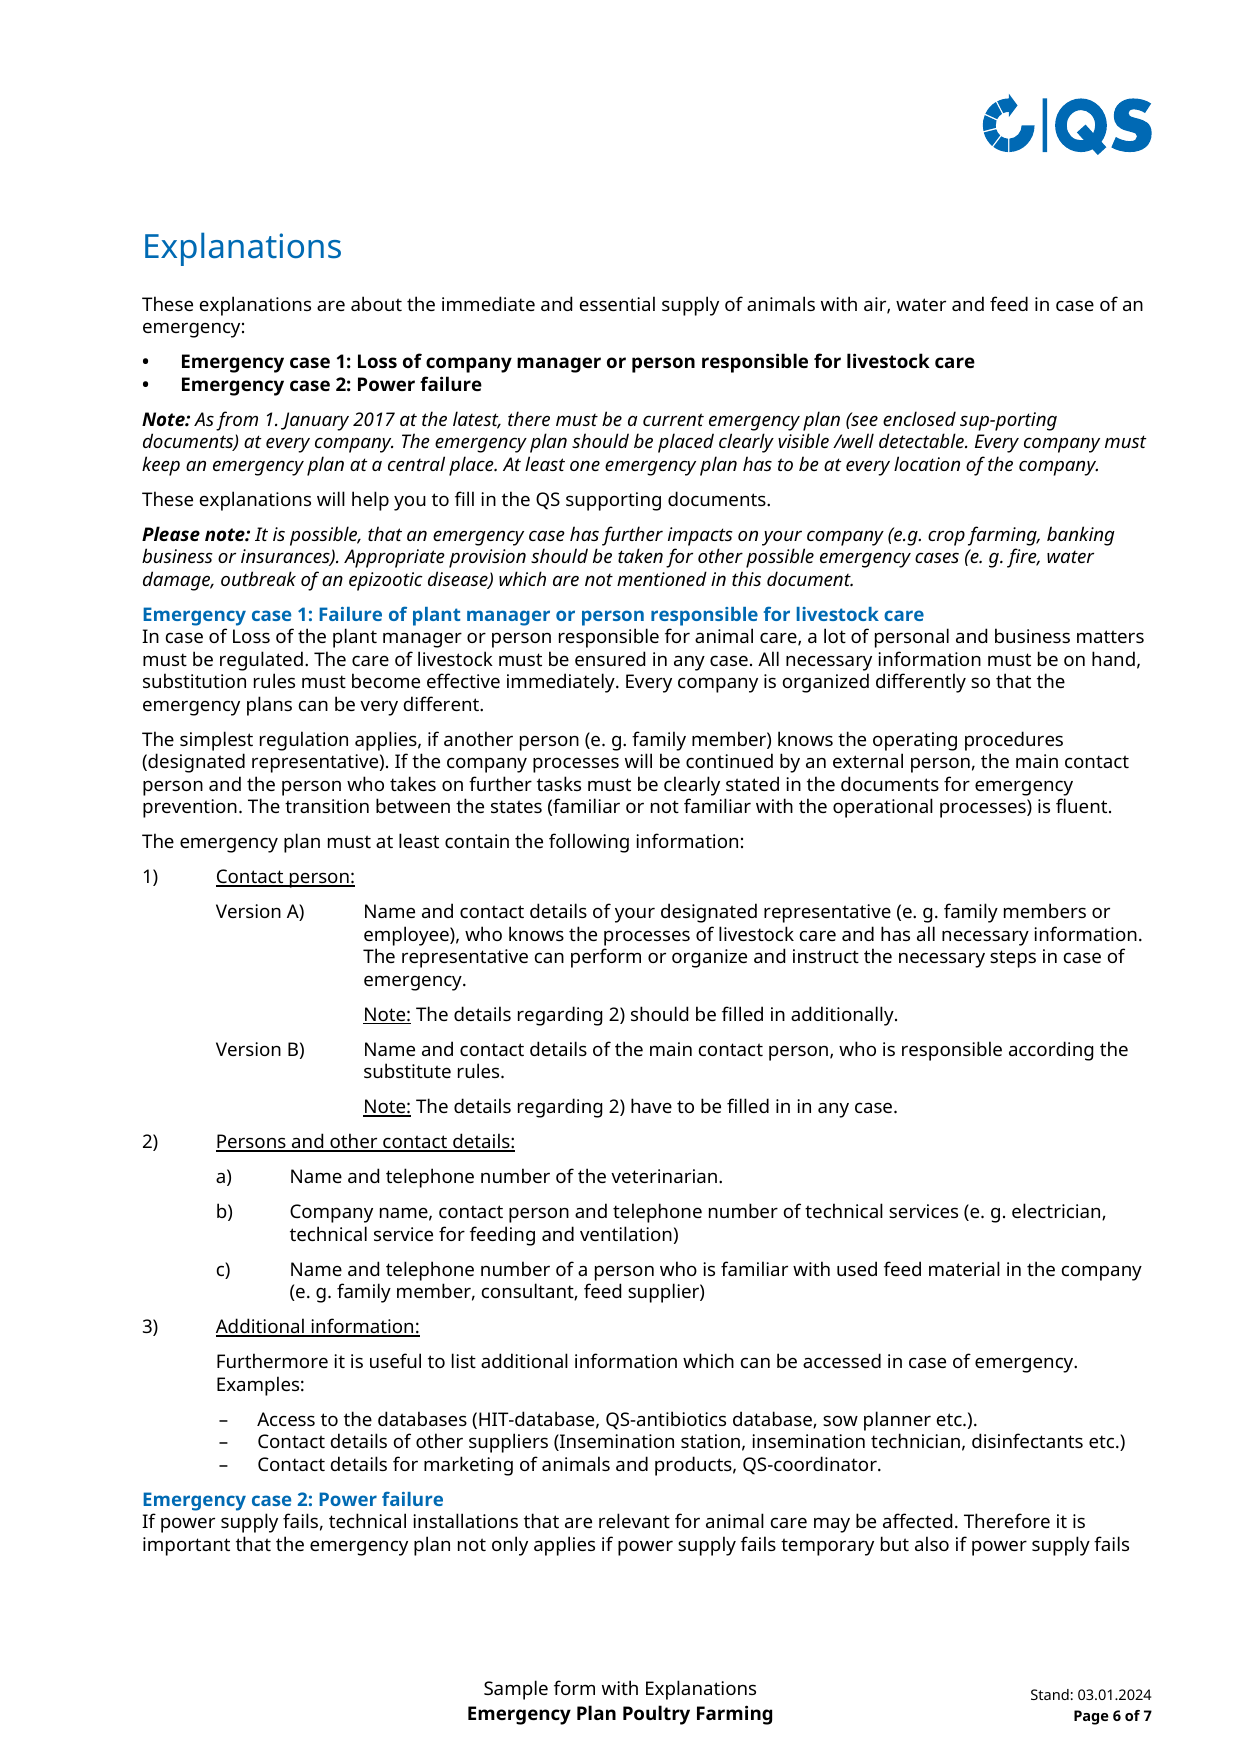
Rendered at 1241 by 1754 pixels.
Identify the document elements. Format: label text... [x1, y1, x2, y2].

text b) Company name, contact person and telephone number of technical services (e. g. electrician, technical service for feeding and ventilation) [216, 1201, 1152, 1246]
text Emergency case 1: Failure of plant manager or person responsible for livestock care [142, 603, 1152, 626]
text c) Name and telephone number of a person who is familiar with used feed material in the company (e. g. family member, consultant, feed supplier) [216, 1258, 1152, 1303]
text Explanations [142, 223, 1152, 268]
text These explanations will help you to fill in the QS supporting documents. [142, 488, 1152, 511]
list Emergency case 2: Power failure [142, 373, 1152, 396]
list Access to the databases (HIT-database, QS-antibiotics database, sow planner etc.). [218, 1408, 1152, 1431]
text 3) Additional information: [142, 1316, 1152, 1338]
text The simplest regulation applies, if another person (e. g. family member) knows the operating procedures (designated representative). If the company processes will be continued by an external person, the main contact person and the person who takes on further tasks must be clearly stated in the documents for emergency prevention. The transition between the states (familiar or not familiar with the operational processes) is fluent. [142, 728, 1152, 818]
text The emergency plan must at least contain the following information: [142, 831, 1152, 853]
text Note: The details regarding 2) have to be filled in in any case. [289, 1096, 1152, 1118]
text In case of Loss of the plant manager or person responsible for animal care, a lot of personal and business matters must be regulated. The care of livestock must be ensured in any case. All necessary information must be on hand, substitution rules must become effective immediately. Every company is organized differently so that the emergency plans can be very different. [142, 626, 1152, 716]
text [142, 1511, 1152, 1556]
text Furthermore it is useful to list additional information which can be accessed in case of emergency. Examples: [216, 1351, 1152, 1396]
list Contact details for marketing of animals and products, QS-coordinator. [218, 1453, 1152, 1476]
list Emergency case 1: Loss of company manager or person responsible for livestock care [142, 351, 1152, 373]
text Please note: It is possible, that an emergency case has further impacts on your company (e.g. crop farming, banking business or insurances). Appropriate provision should be taken for other possible emergency cases (e. g. fire, water damage, outbreak of an epizootic disease) which are not mentioned in this document. [142, 523, 1152, 591]
text 1) Contact person: [142, 866, 1152, 888]
text These explanations are about the immediate and essential supply of animals with air, water and feed in case of an emergency: [142, 293, 1152, 338]
text Emergency case 2: Power failure [142, 1488, 1152, 1511]
text 2) Persons and other contact details: [142, 1131, 1152, 1153]
text a) Name and telephone number of the veterinarian. [142, 1166, 1152, 1188]
text Version A) Name and contact details of your designated representative (e. g. family members or employee), who knows the processes of livestock care and has all necessary information. The representative can perform or organize and instruct the necessary steps in case of emergency. [216, 901, 1152, 991]
text Note: As from 1. January 2017 at the latest, there must be a current emergency plan (see enclosed sup-porting documents) at every company. The emergency plan should be placed clearly visible /well detectable. Every company must keep an emergency plan at a central place. At least one emergency plan has to be at every location of the company. [142, 408, 1152, 476]
text Version B) Name and contact details of the main contact person, who is responsible according the substitute rules. [216, 1038, 1152, 1083]
list Contact details of other suppliers (Insemination station, insemination technician, disinfectants etc.) [218, 1431, 1152, 1453]
text Note: The details regarding 2) should be filled in additionally. [363, 1003, 1152, 1026]
